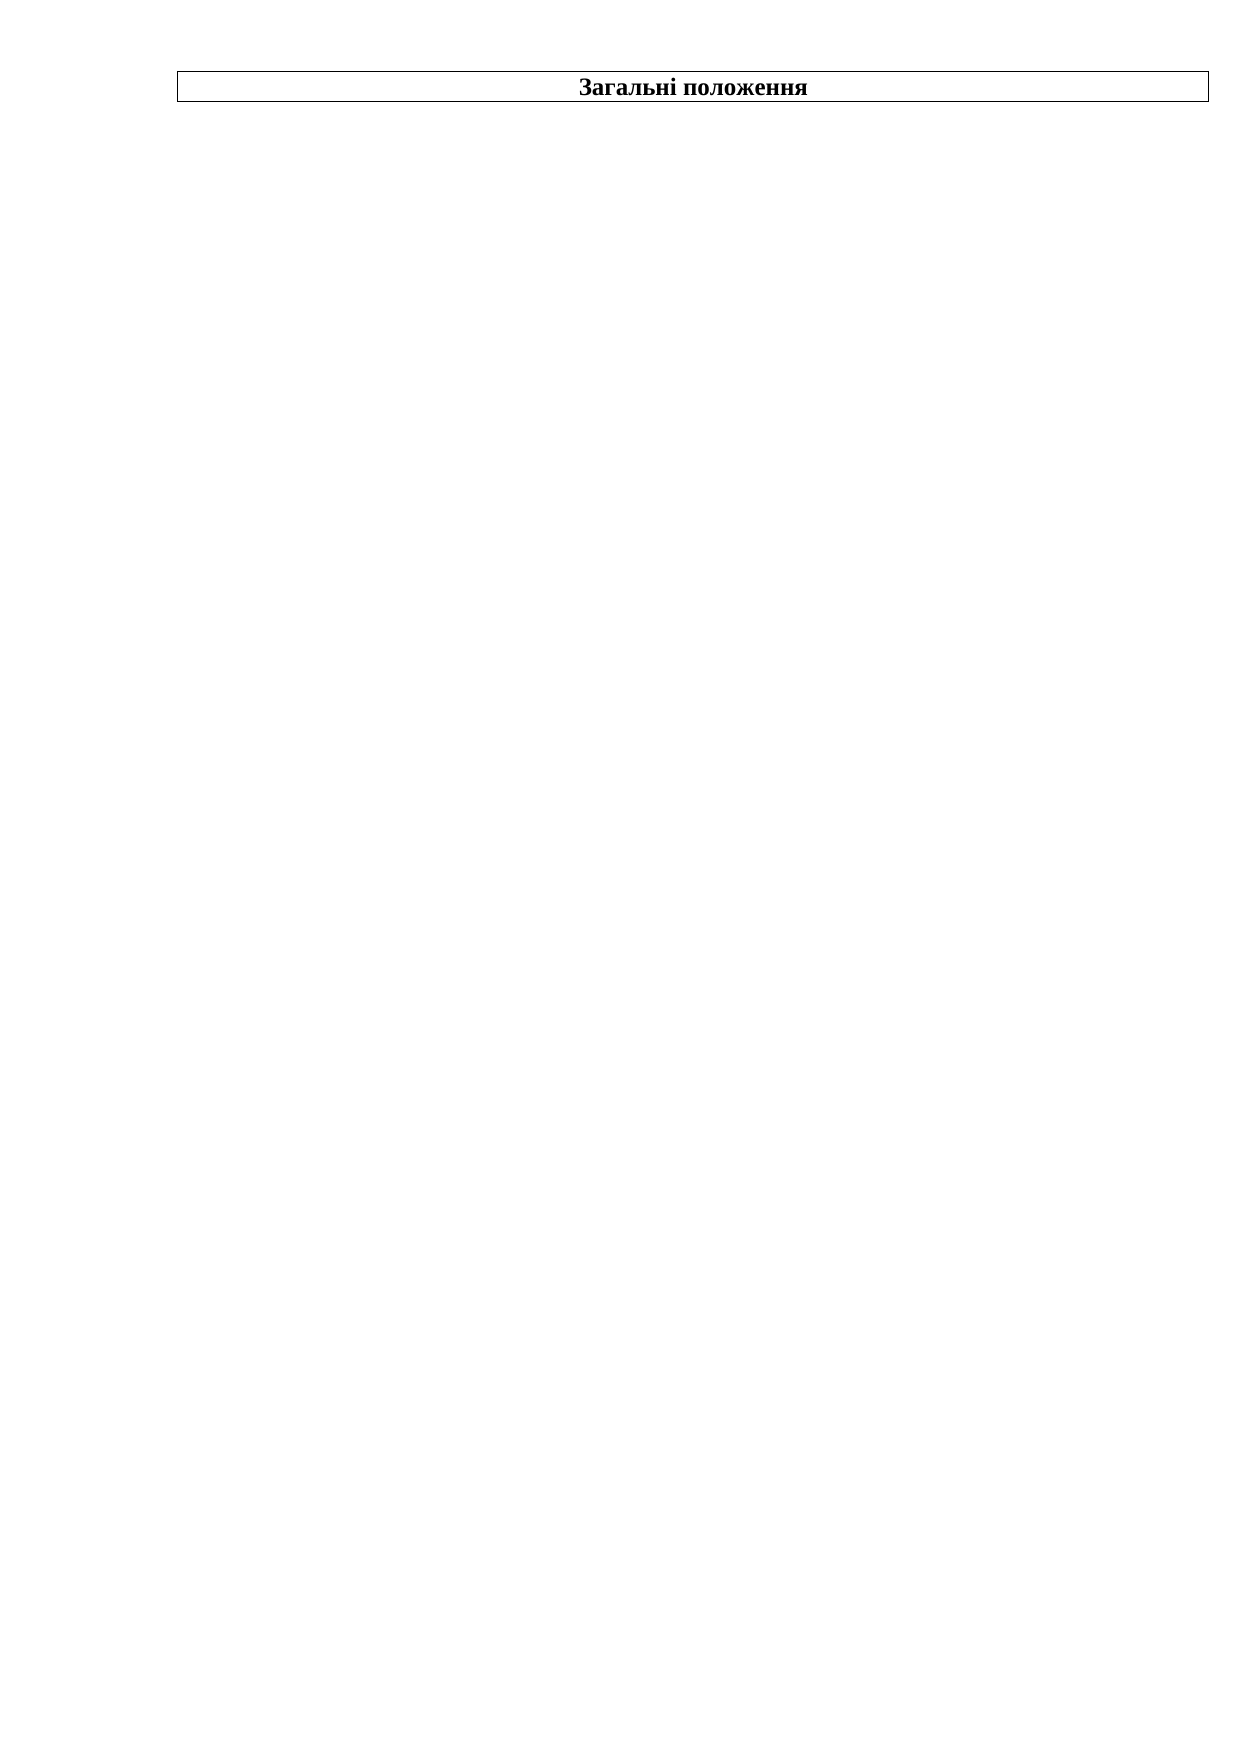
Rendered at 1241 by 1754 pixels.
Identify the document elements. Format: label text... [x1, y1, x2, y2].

table_header Загальні положення [178, 72, 1208, 101]
